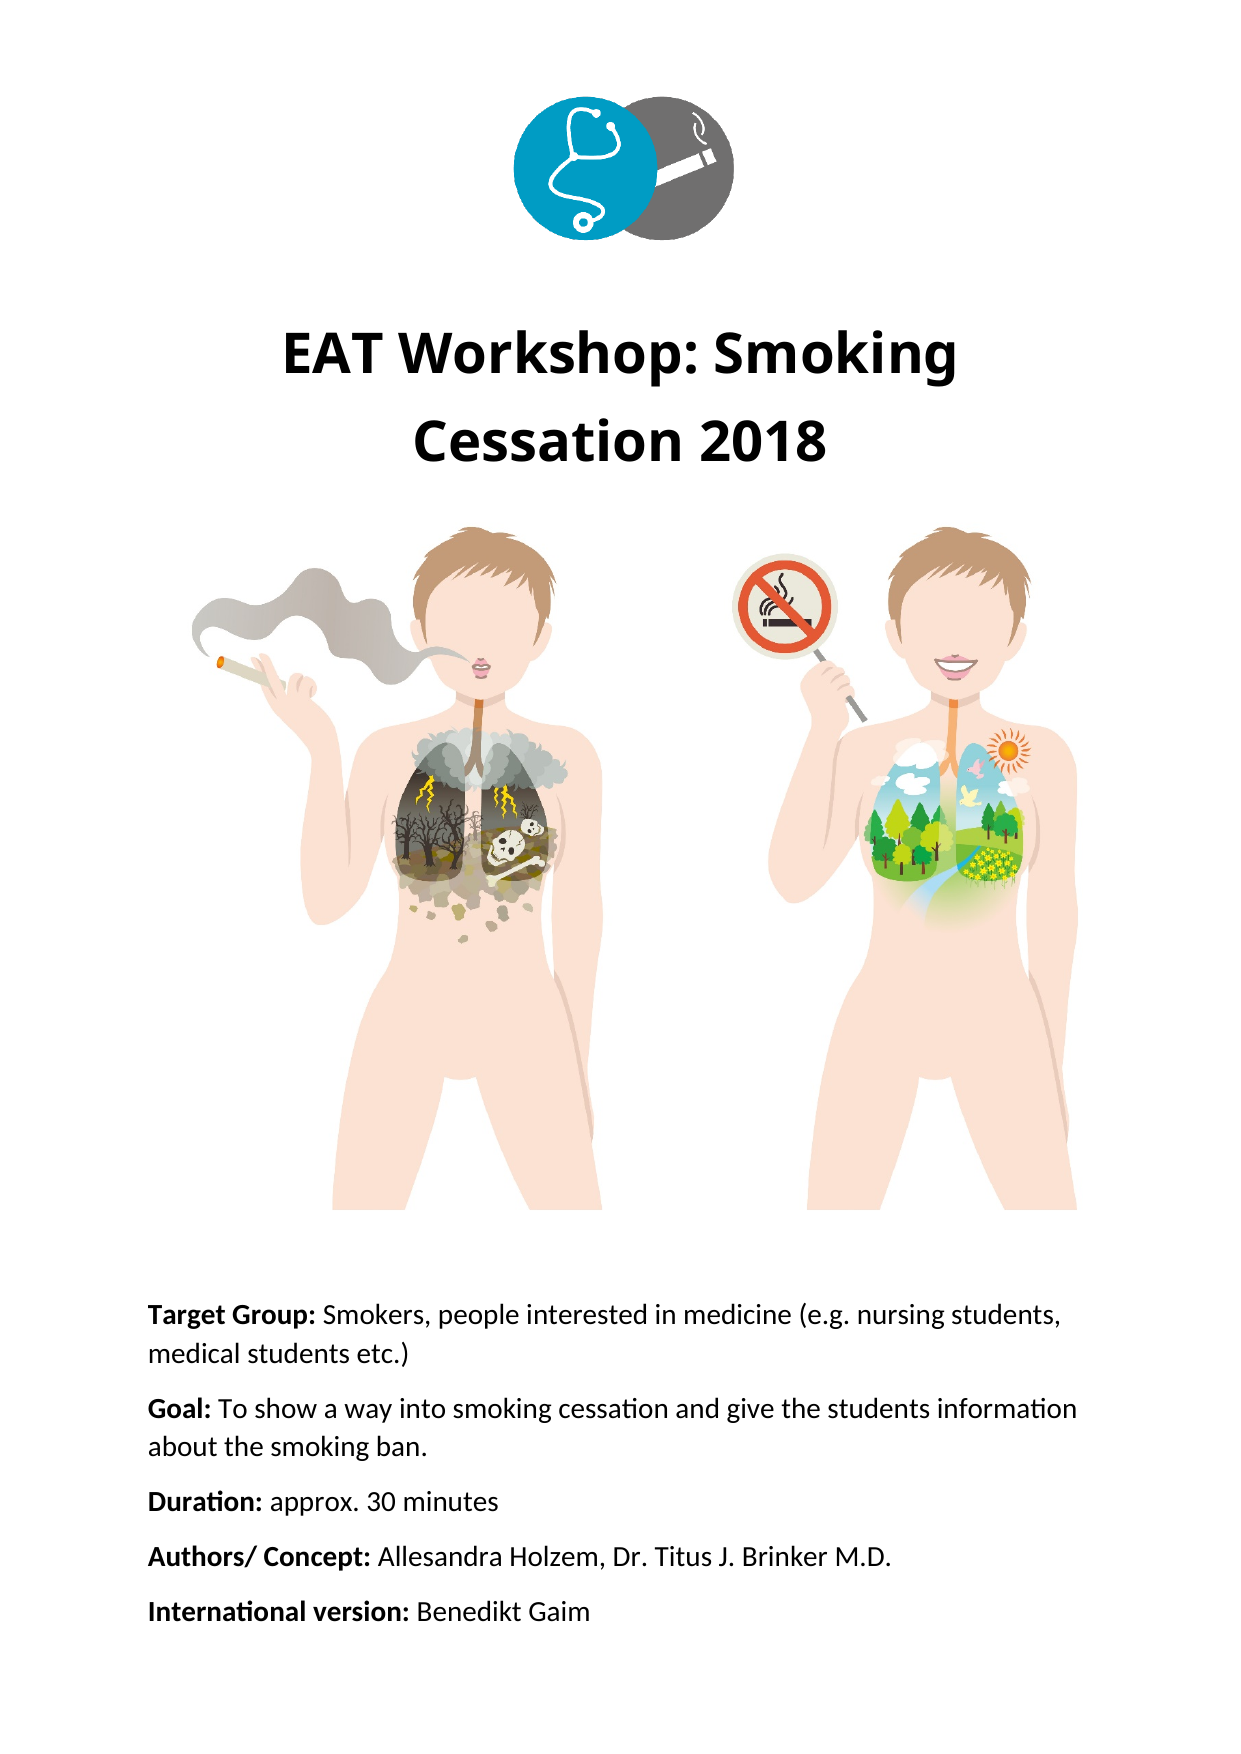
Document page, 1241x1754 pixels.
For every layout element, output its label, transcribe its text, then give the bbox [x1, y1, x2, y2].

text Duration: approx. 30 minutes [148, 1483, 1093, 1519]
picture [493, 56, 750, 279]
text Goal: To show a way into smoking cessation and give the students information about the smoking ban. [148, 1390, 1093, 1464]
picture [165, 500, 1104, 1236]
text Authors/ Concept: Allesandra Holzem, Dr. Titus J. Brinker M.D. [148, 1538, 1093, 1574]
text EAT Workshop: Smoking Cessation 2018 [148, 313, 1093, 478]
text Target Group: Smokers, people interested in medicine (e.g. nursing students, medical students etc.) [148, 1296, 1093, 1370]
text International version: Benedikt Gaim [148, 1593, 1093, 1629]
